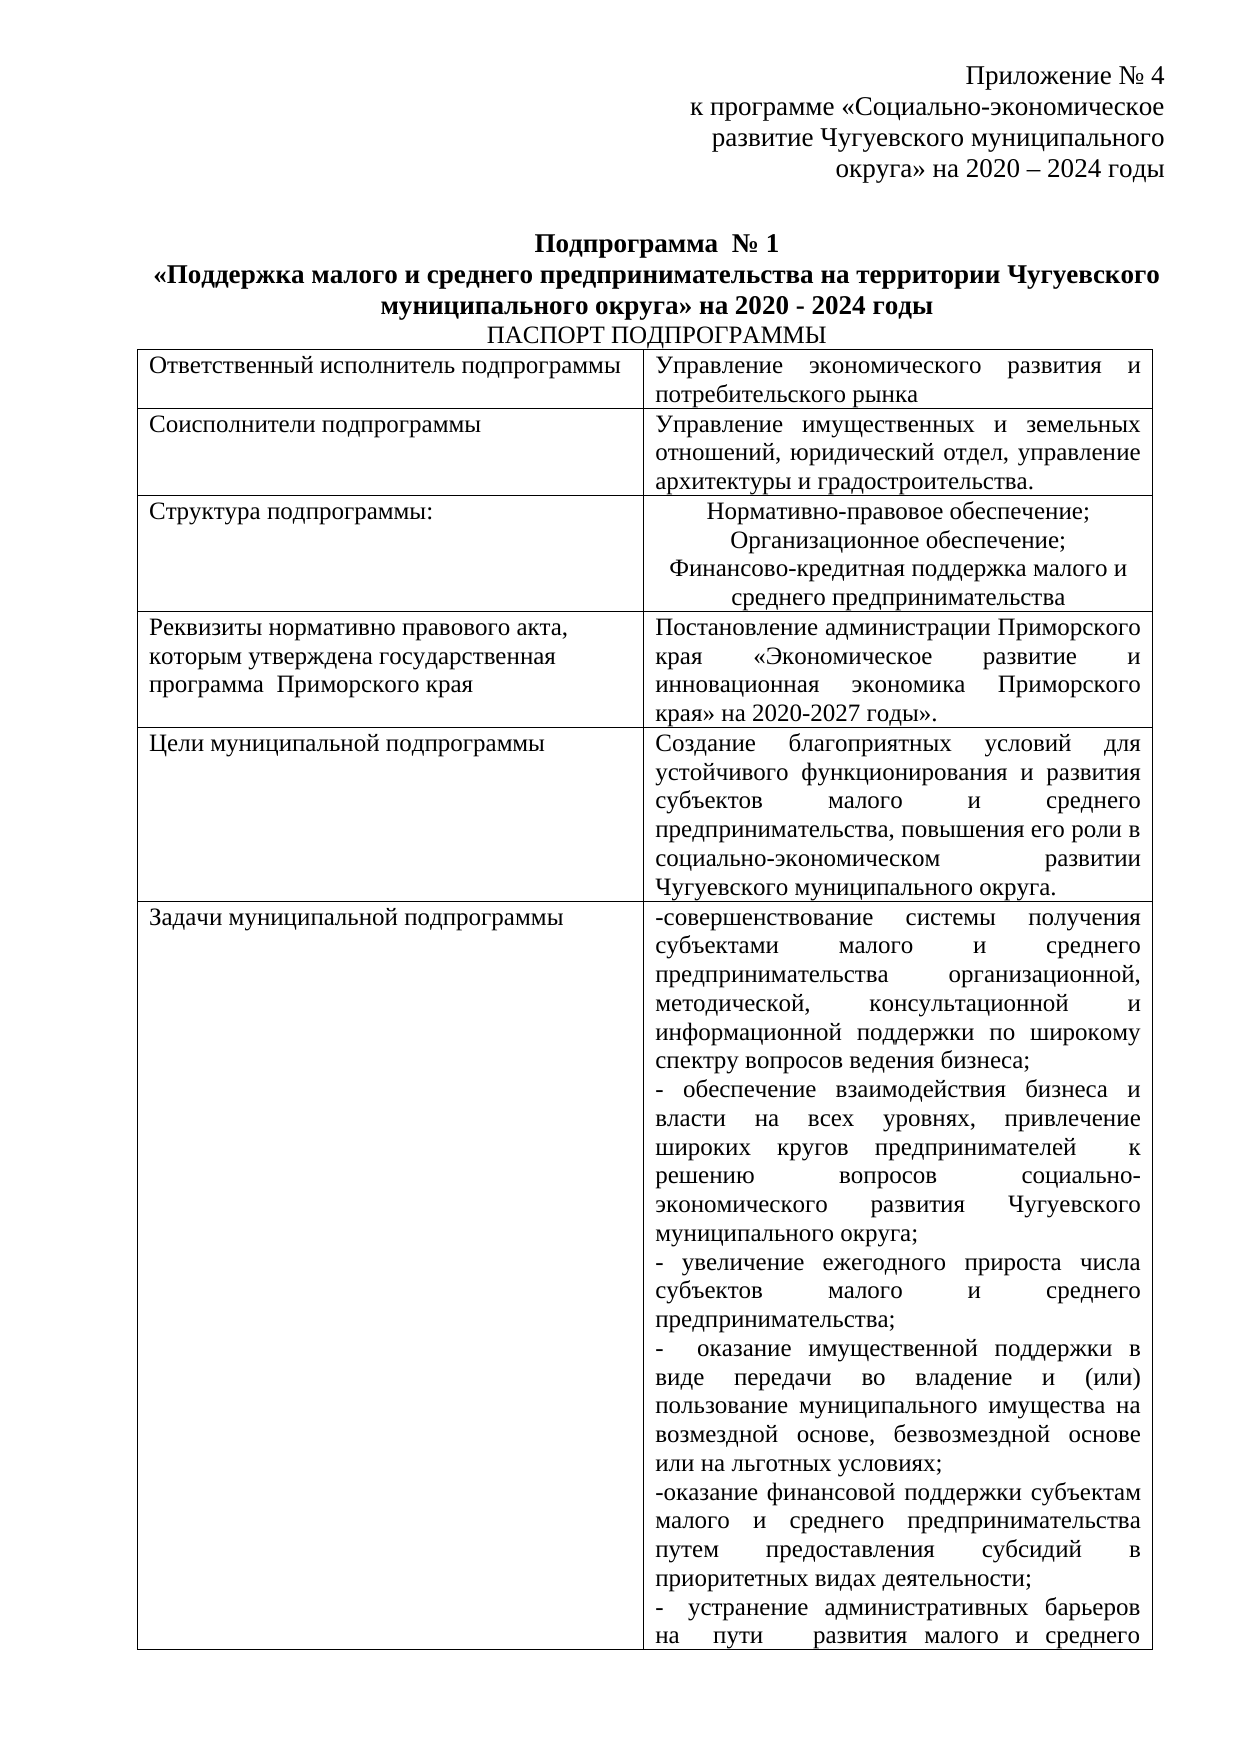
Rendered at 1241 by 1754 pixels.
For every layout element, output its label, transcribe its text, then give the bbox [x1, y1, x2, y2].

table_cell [138, 902, 643, 1649]
table_cell Постановление администрации Приморского края «Экономическое развитие и инновационная экономика Приморского края» на 2020-2027 годы». [644, 612, 1152, 727]
text «Поддержка малого и среднего предпринимательства на территории Чугуевского муниципального округа» на 2020 - 2024 годы [149, 258, 1164, 320]
text к программе «Социально-экономическое [149, 90, 1164, 121]
table_cell Управление имущественных и земельных отношений, юридический отдел, управление архитектуры и градостроительства. [644, 409, 1152, 495]
text Подпрограмма № 1 [149, 227, 1164, 258]
text Приложение № 4 [149, 59, 1164, 90]
text развитие Чугуевского муниципального [149, 121, 1164, 153]
table_cell Нормативно-правовое обеспечение; Организационное обеспечение; Финансово-кредитная поддержка малого и среднего предпринимательства [644, 496, 1152, 611]
table_header Ответственный исполнитель подпрограммы [138, 350, 643, 408]
table_cell Структура подпрограммы: [138, 496, 643, 611]
table_header Управление экономического развития и потребительского рынка [644, 350, 1152, 408]
table_cell Реквизиты нормативно правового акта, которым утверждена государственная программа Приморского края [138, 612, 643, 727]
text округа» на 2020 – 2024 годы [149, 153, 1164, 184]
text ПАСПОРТ ПОДПРОГРАММЫ [149, 320, 1164, 349]
table_cell Цели муниципальной подпрограммы [138, 728, 643, 901]
table_cell Соисполнители подпрограммы [138, 409, 643, 495]
table_cell Создание благоприятных условий для устойчивого функционирования и развития субъектов малого и среднего предпринимательства, повышения его роли в социально-экономическом развитии Чугуевского муниципального округа. [644, 728, 1152, 901]
